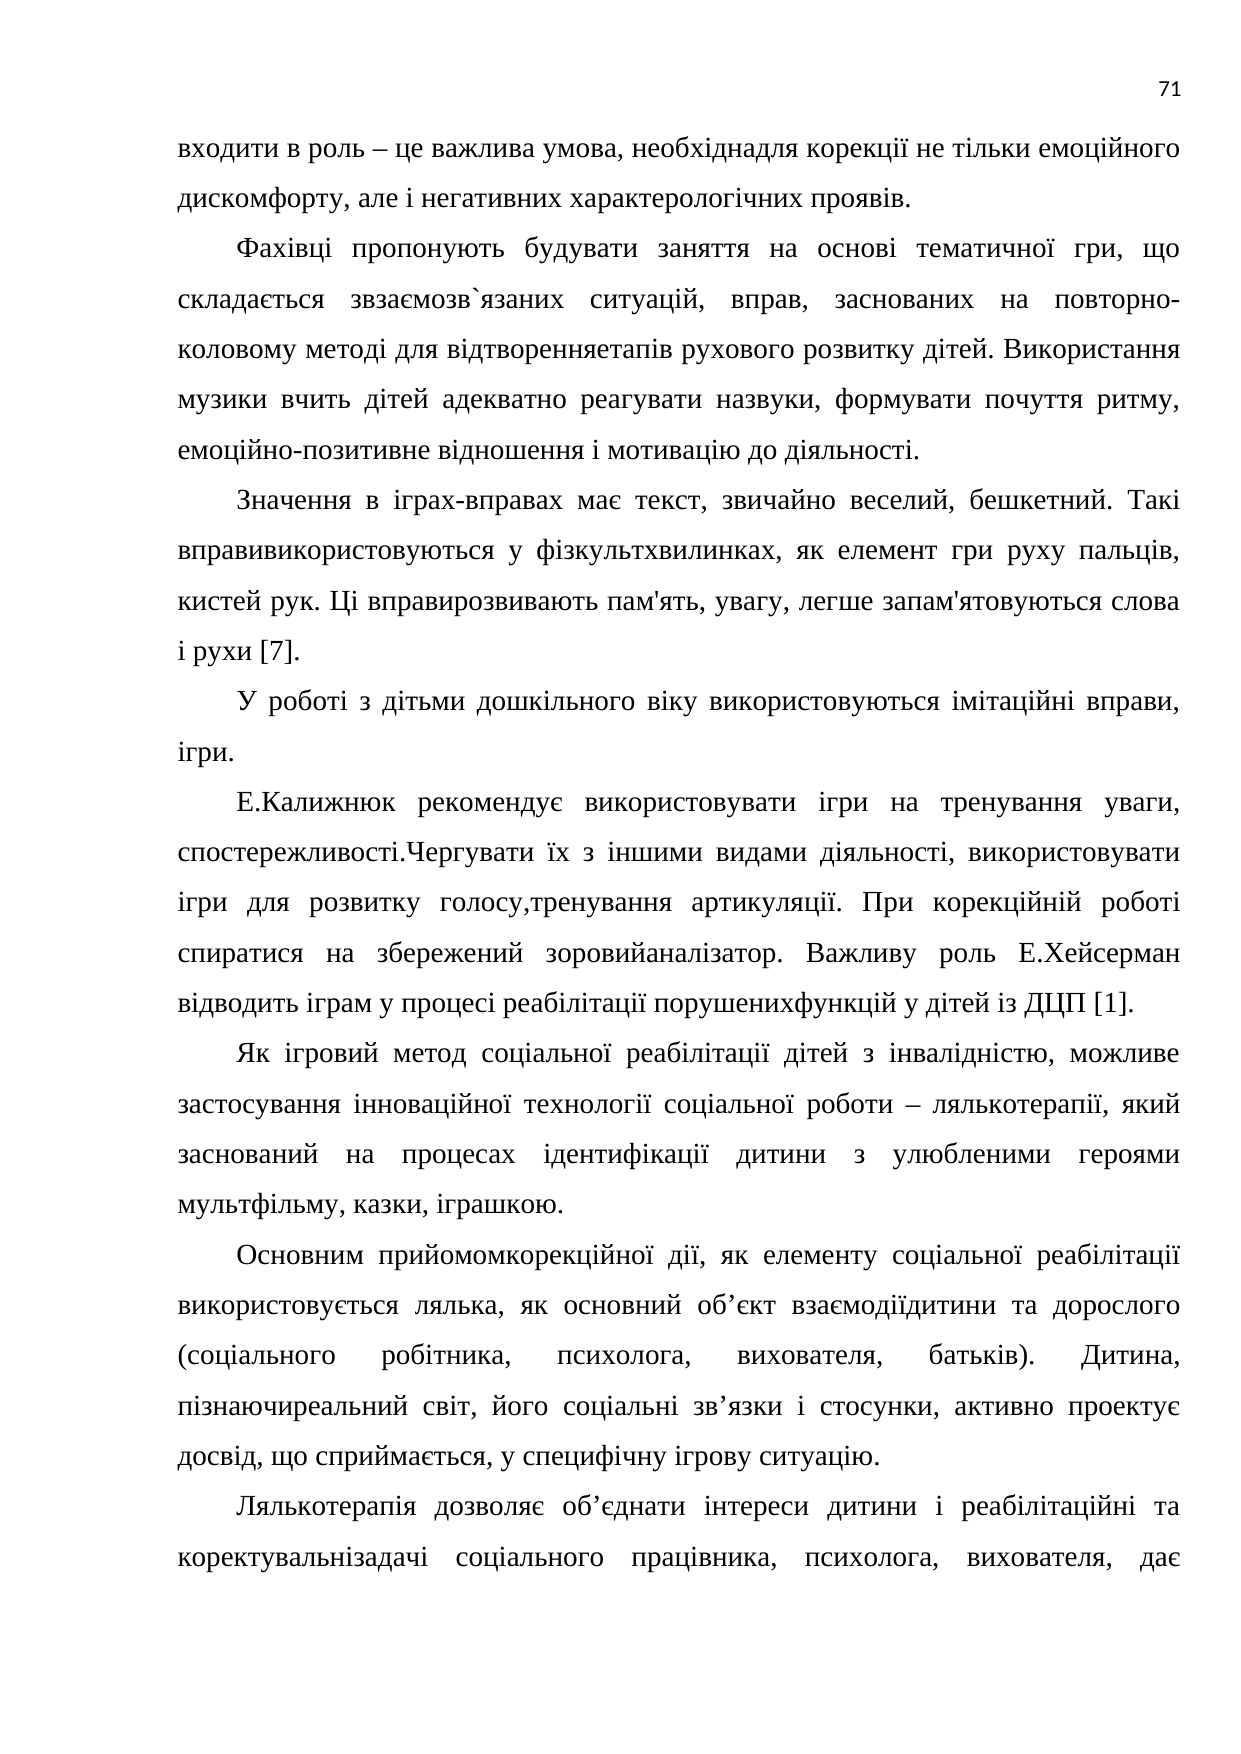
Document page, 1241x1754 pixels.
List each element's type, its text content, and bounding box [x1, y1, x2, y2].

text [177, 130, 1181, 214]
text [177, 1488, 1181, 1572]
text Як ігровий метод соціальної реабілітації дітей з інвалідністю, можливе застосування інноваційної технології соціальної роботи – лялькотерапії, який заснований на процесах ідентифікації дитини з улюбленими героями мультфільму, казки, іграшкою. [177, 1036, 1181, 1220]
text Основним прийомомкорекційної дії, як елементу соціальної реабілітації використовується лялька, як основний об’єкт взаємодіїдитини та дорослого (соціального робітника, психолога, вихователя, батьків). Дитина, пізнаючиреальний світ, його соціальні зв’язки і стосунки, активно проектує досвід, що сприймається, у специфічну ігрову ситуацію. [177, 1237, 1181, 1472]
text У роботі з дітьми дошкільного віку використовуються імітаційні вправи, ігри. [177, 683, 1181, 767]
text Фахівці пропонують будувати заняття на основі тематичної гри, що складається звзаємозв`язаних ситуацій, вправ, заснованих на повторно-коловому методі для відтворенняетапів рухового розвитку дітей. Використання музики вчить дітей адекватно реагувати назвуки, формувати почуття ритму, емоційно-позитивне відношення і мотивацію до діяльності. [177, 231, 1181, 465]
text Значення в іграх-вправах має текст, звичайно веселий, бешкетний. Такі вправивикористовуються у фізкультхвилинках, як елемент гри руху пальців, кистей рук. Ці вправирозвивають пам'ять, увагу, легше запам'ятовуються слова і рухи [7]. [177, 482, 1181, 667]
text Е.Калижнюк рекомендує використовувати ігри на тренування уваги, спостережливості.Чергувати їх з іншими видами діяльності, використовувати ігри для розвитку голосу,тренування артикуляції. При корекційній роботі спиратися на збережений зоровийаналізатор. Важливу роль Е.Хейсерман відводить іграм у процесі реабілітації порушенихфункцій у дітей із ДЦП [1]. [177, 784, 1181, 1019]
